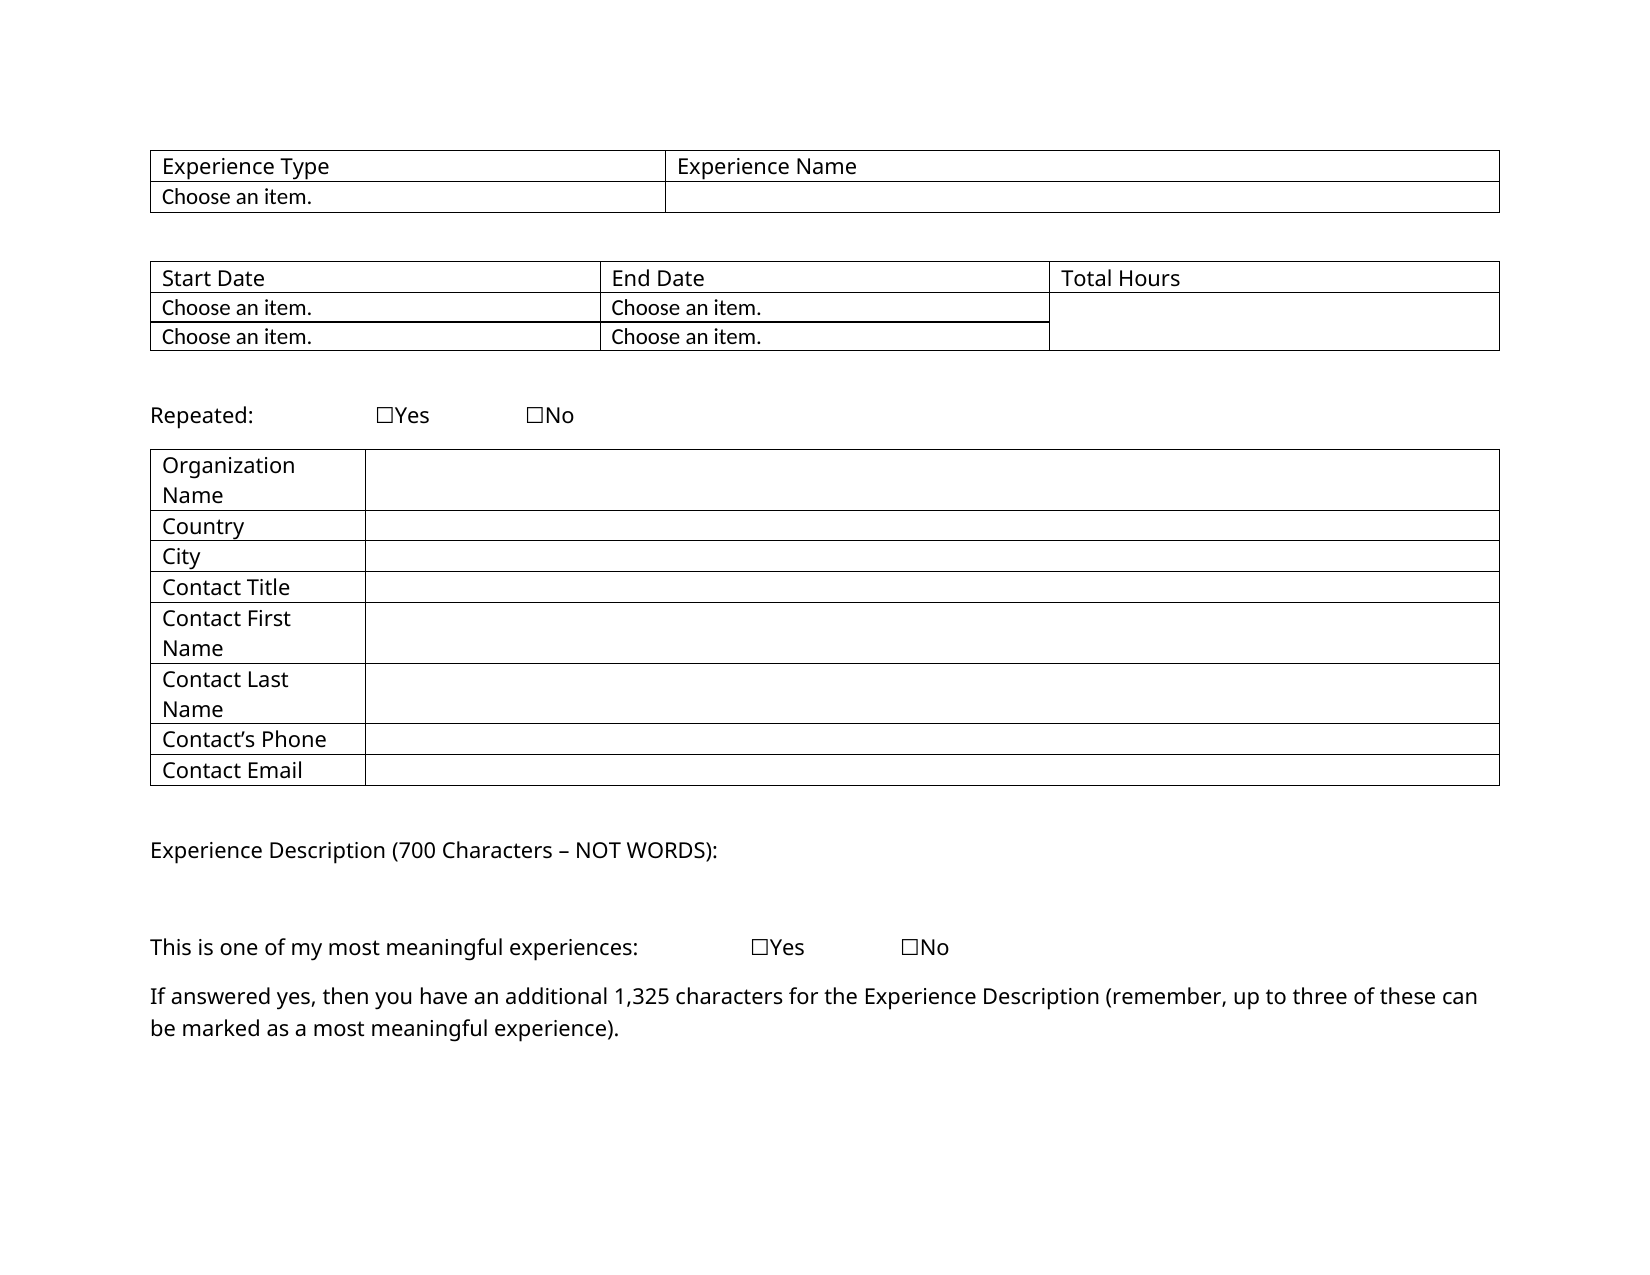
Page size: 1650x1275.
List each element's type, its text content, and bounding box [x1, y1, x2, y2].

table_cell [366, 511, 1499, 540]
text If answered yes, then you have an additional 1,325 characters for the Experience Description (remember, up to three of these can be marked as a most meaningful experience). [150, 981, 1500, 1043]
table_header Organization Name [151, 450, 365, 509]
table_header [366, 450, 1499, 509]
table_cell Contact First Name [151, 603, 365, 663]
table_cell City [151, 541, 365, 571]
table_cell [666, 182, 1499, 212]
text This is one of my most meaningful experiences: Yes No [150, 932, 1500, 962]
table_cell [366, 572, 1499, 602]
table_cell [366, 664, 1499, 723]
text Repeated: Yes No [150, 400, 1500, 430]
table_cell [1050, 293, 1499, 350]
text Experience Description (700 Characters – NOT WORDS): [150, 835, 1500, 864]
table_cell [366, 603, 1499, 663]
table_header Total Hours [1050, 262, 1499, 292]
table_cell [366, 724, 1499, 754]
table_cell Contact’s Phone [151, 724, 365, 754]
table_header End Date [601, 262, 1049, 292]
table_header Experience Type [151, 151, 665, 181]
table_cell [366, 541, 1499, 571]
table_cell Contact Email [151, 755, 365, 785]
table_cell Contact Title [151, 572, 365, 602]
table_cell [366, 755, 1499, 785]
table_cell Country [151, 511, 365, 540]
table_cell Contact Last Name [151, 664, 365, 723]
table_header Experience Name [666, 151, 1499, 181]
table_header Start Date [151, 262, 600, 292]
